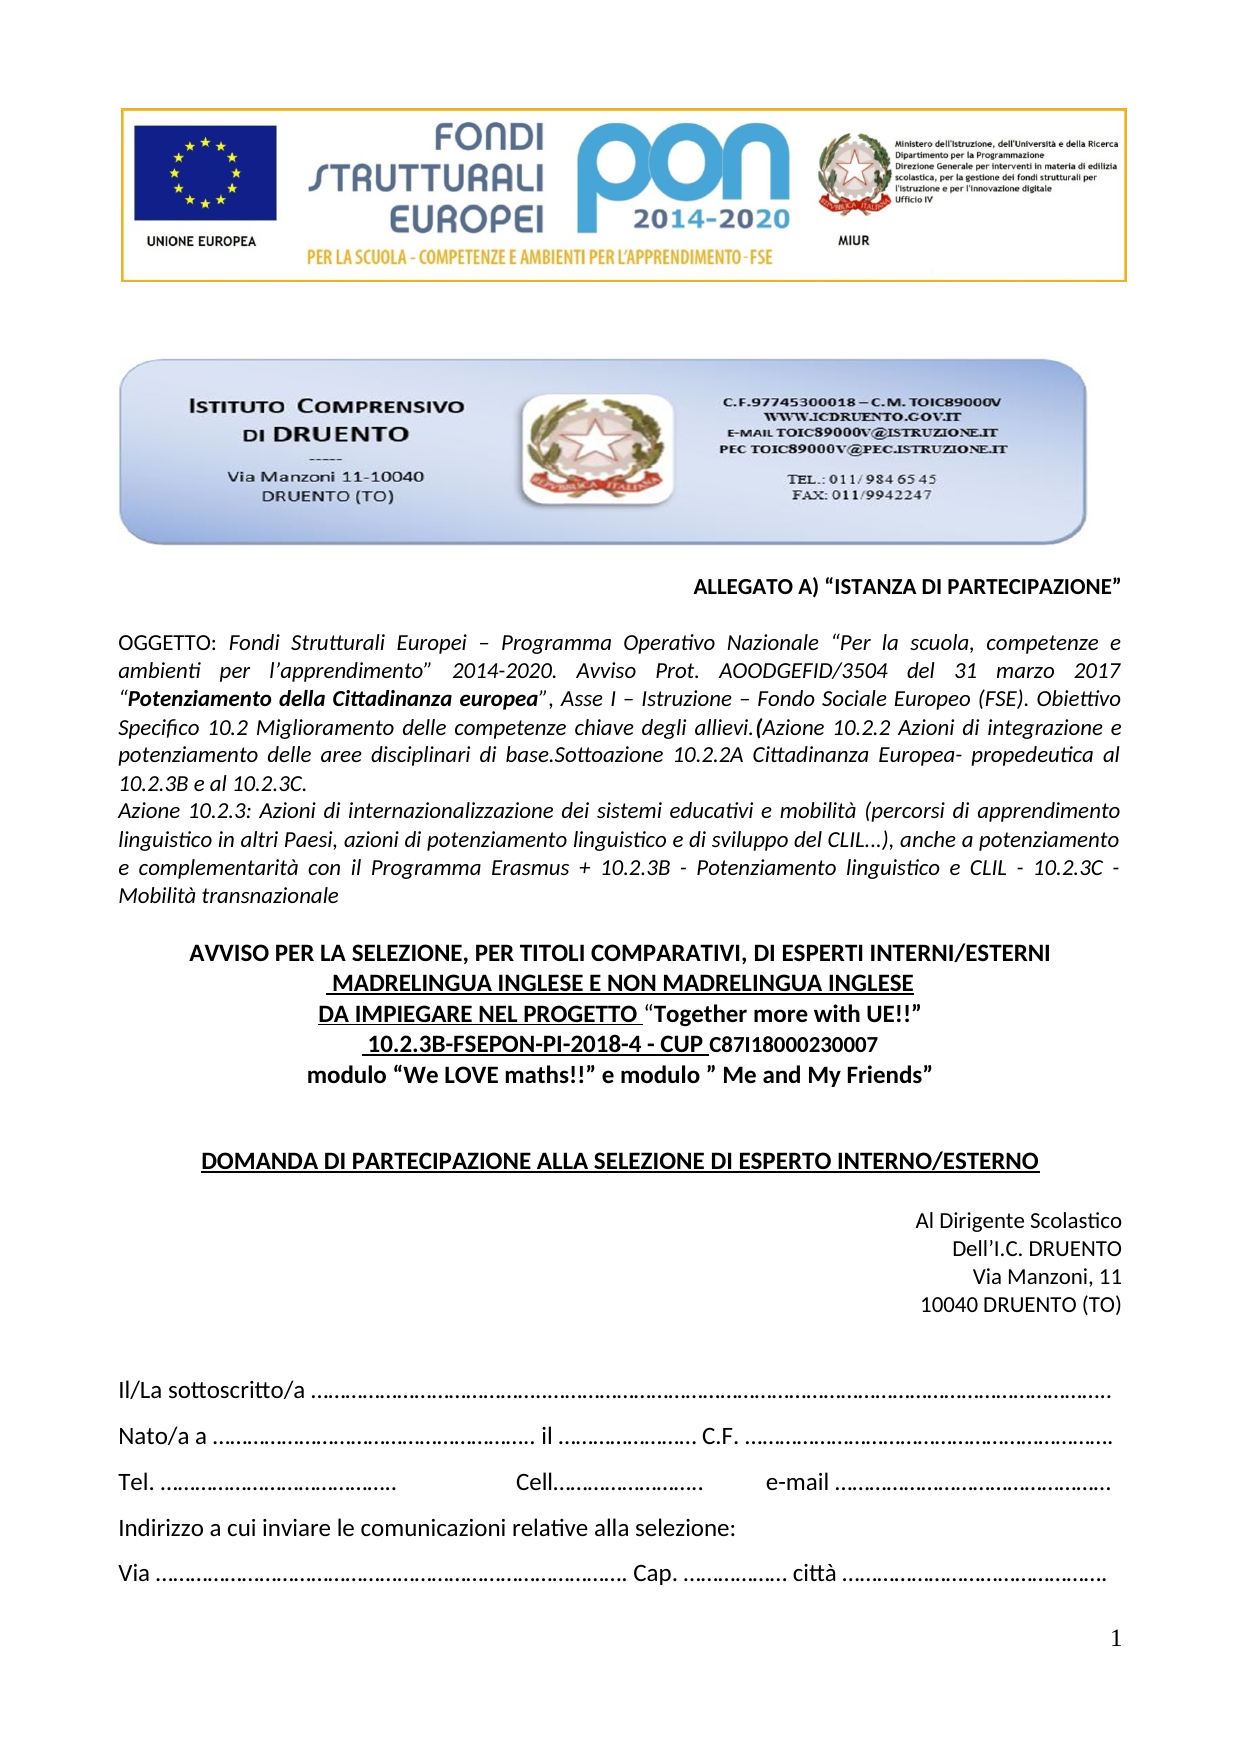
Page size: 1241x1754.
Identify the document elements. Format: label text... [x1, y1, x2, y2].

text Via Manzoni, 11 [118, 1262, 1122, 1291]
picture [118, 356, 1091, 546]
text DA IMPIEGARE NEL PROGETTO “Together more with UE!!” [118, 998, 1122, 1028]
text OGGETTO: Fondi Strutturali Europei – Programma Operativo Nazionale “Per la scuola, competenze e ambienti per l’apprendimento” . Avviso Prot. AOODGEFID/3504 del “Potenziamento della Cittadinanza europea”, Asse I – Istruzione – Fondo Sociale Europeo (FSE). Obiettivo Specifico 10.2 Miglioramento delle competenze chiave degli allievi.(Azione 10.2.2 Azioni di integrazione e potenziamento delle aree disciplinari di base.Sottoazione 10.2.2A Cittadinanza Europea- propedeutica al 10.2.3B e al 10.2.3C. [118, 628, 1122, 797]
text Via ………………………………………………………………………. Cap. ……………… città ………………………………………. [118, 1557, 1122, 1588]
text Il/La sottoscritto/a …………………………………..…………………………………………………………………………………….. [118, 1374, 1122, 1405]
text Tel. ………………………………….. Cell…………………….. e-mail ………………………………………… [118, 1466, 1122, 1497]
text 10.2.3B-FSEPON-PI-2018-4 - CUP C87I18000230007 [118, 1028, 1122, 1059]
text Al Dirigente Scolastico [118, 1206, 1122, 1234]
text Nato/a a ……………………………………………….. il …………………… C.F. ………………………………………………………. [118, 1420, 1122, 1451]
picture [121, 108, 1127, 282]
text DOMANDA DI PARTECIPAZIONE ALLA SELEZIONE DI ESPERTO INTERNO/ESTERNO [118, 1145, 1122, 1176]
text MADRELINGUA INGLESE E NON MADRELINGUA INGLESE [118, 967, 1122, 998]
text Indirizzo a cui inviare le comunicazioni relative alla selezione: [118, 1512, 1122, 1542]
text Dell’I.C. DRUENTO [118, 1234, 1122, 1262]
text Azione 10.2.3: Azioni di internazionalizzazione dei sistemi educativi e mobilità (percorsi di apprendimento linguistico in altri Paesi, azioni di potenziamento linguistico e di sviluppo del CLIL...), anche a potenziamento e complementarità con il Programma Erasmus + 10.2.3B - Potenziamento linguistico e CLIL - 10.2.3C - Mobilità transnazionale [118, 797, 1122, 909]
text AVVISO PER LA SELEZIONE, PER TITOLI COMPARATIVI, DI ESPERTI INTERNI/ESTERNI [118, 937, 1122, 967]
text 10040 DRUENTO (TO) [118, 1291, 1122, 1318]
text ALLEGATO A) “ISTANZA DI PARTECIPAZIONE” [118, 572, 1122, 601]
text modulo “We LOVE maths!!” e modulo ” Me and My Friends” [118, 1059, 1122, 1089]
